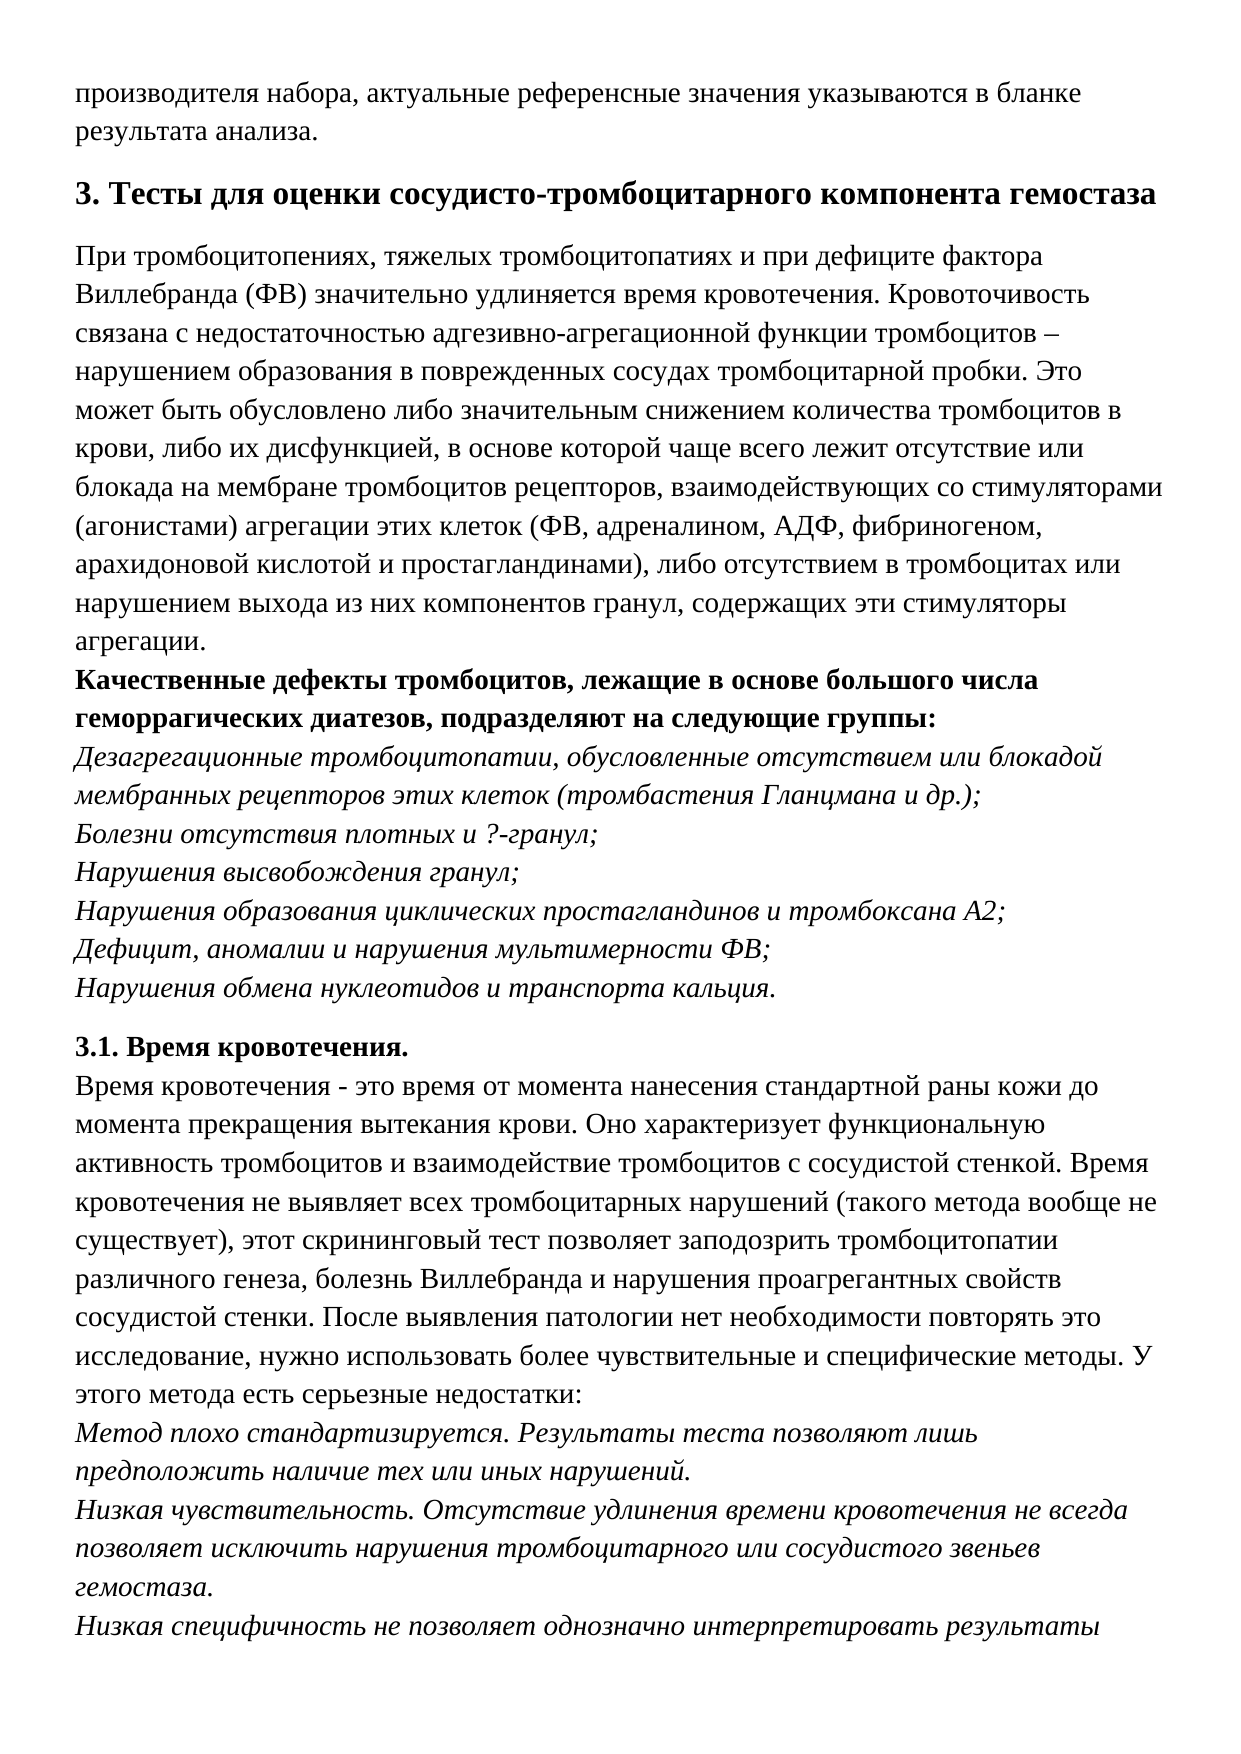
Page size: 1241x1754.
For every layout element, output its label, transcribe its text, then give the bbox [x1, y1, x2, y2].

text 3. Тесты для оценки сосудисто-тромбоцитарного компонента гемостаза [75, 173, 1165, 211]
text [75, 1029, 1165, 1641]
text При тромбоцитопениях, тяжелых тромбоцитопатиях и при дефиците фактора Виллебранда (ФВ) значительно удлиняется время кровотечения. Кровоточивость связана с недостаточностью адгезивно-агрегационной функции тромбоцитов – нарушением образования в поврежденных сосудах тромбоцитарной пробки. Это может быть обусловлено либо значительным снижением количества тромбоцитов в крови, либо их дисфункцией, в основе которой чаще всего лежит отсутствие или блокада на мембране тромбоцитов рецепторов, взаимодействующих со стимуляторами (агонистами) агрегации этих клеток (ФВ, адреналином, АДФ, фибриногеном, арахидоновой кислотой и простагландинами), либо отсутствием в тромбоцитах или нарушением выхода из них компонентов гранул, содержащих эти стимуляторы агрегации. Качественные дефекты тромбоцитов, лежащие в основе большого числа геморрагических диатезов, подразделяют на следующие группы: Дезагрегационные тромбоцитопатии, обусловленные отсутствием или блокадой мембранных рецепторов этих клеток (тромбастения Гланцмана и др.); Болезни отсутствия плотных и ?-гранул; Нарушения высвобождения гранул; Нарушения образования циклических простагландинов и тромбоксана А2; Дефицит, аномалии и нарушения мультимерности ФВ; Нарушения обмена нуклеотидов и транспорта кальция. [75, 238, 1165, 1004]
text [75, 75, 1165, 147]
